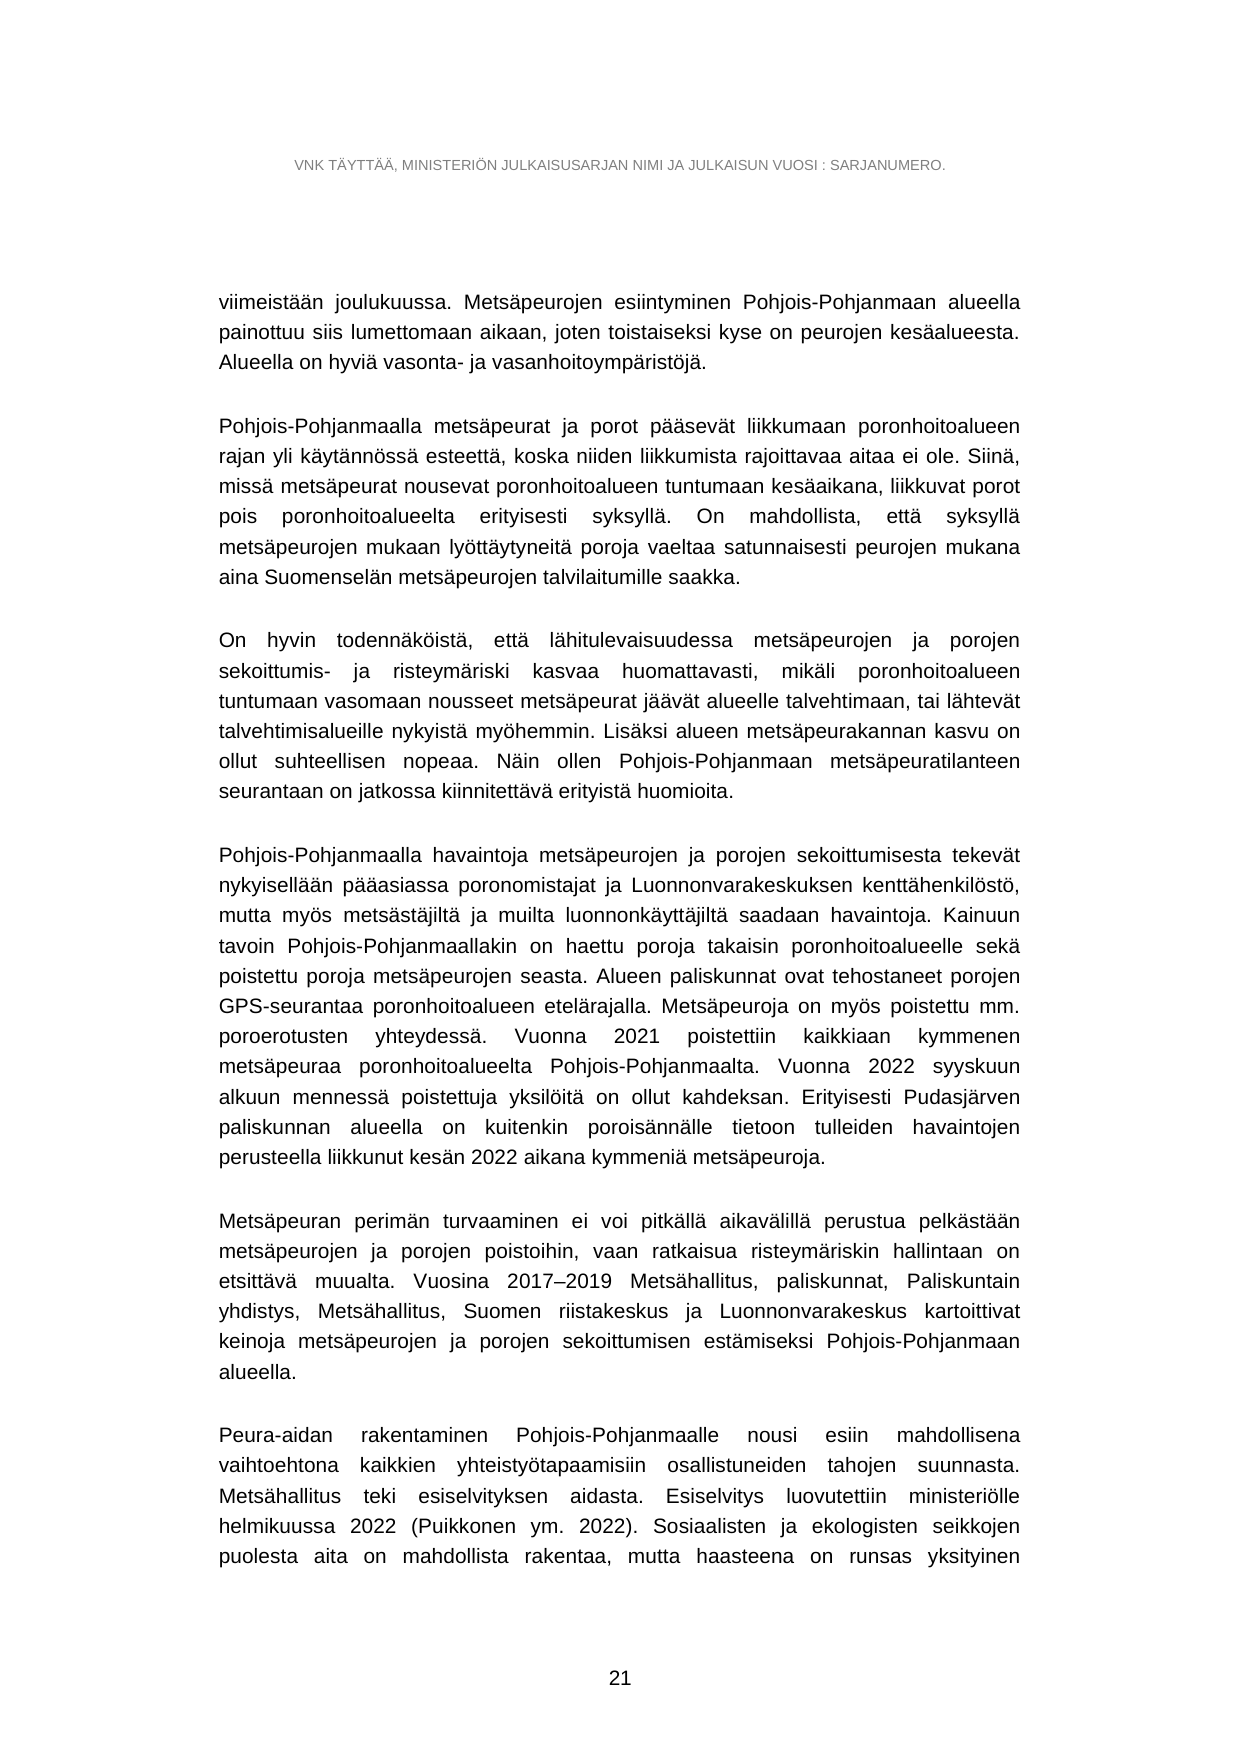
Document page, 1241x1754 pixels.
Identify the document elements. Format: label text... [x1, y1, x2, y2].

text Pohjois-Pohjanmaalla metsäpeurat ja porot pääsevät liikkumaan poronhoitoalueen rajan yli käytännössä esteettä, koska niiden liikkumista rajoittavaa aitaa ei ole. Siinä, missä metsäpeurat nousevat poronhoitoalueen tuntumaan kesäaikana, liikkuvat porot pois poronhoitoalueelta erityisesti syksyllä. On mahdollista, että syksyllä metsäpeurojen mukaan lyöttäytyneitä poroja vaeltaa satunnaisesti peurojen mukana aina Suomenselän metsäpeurojen talvilaitumille saakka. [218, 407, 1022, 589]
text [218, 1417, 1022, 1568]
text On hyvin todennäköistä, että lähitulevaisuudessa metsäpeurojen ja porojen sekoittumis- ja risteymäriski kasvaa huomattavasti, mikäli poronhoitoalueen tuntumaan vasomaan nousseet metsäpeurat jäävät alueelle talvehtimaan, tai lähtevät talvehtimisalueille nykyistä myöhemmin. Lisäksi alueen metsäpeurakannan kasvu on ollut suhteellisen nopeaa. Näin ollen Pohjois-Pohjanmaan metsäpeuratilanteen seurantaan on jatkossa kiinnitettävä erityistä huomioita. [218, 622, 1022, 803]
text Metsäpeuran perimän turvaaminen ei voi pitkällä aikavälillä perustua pelkästään metsäpeurojen ja porojen poistoihin, vaan ratkaisua risteymäriskin hallintaan on etsittävä muualta. Vuosina 2017–2019 Metsähallitus, paliskunnat, Paliskuntain yhdistys, Metsähallitus, Suomen riistakeskus ja Luonnonvarakeskus kartoittivat keinoja metsäpeurojen ja porojen sekoittumisen estämiseksi Pohjois-Pohjanmaan alueella. [218, 1202, 1022, 1383]
text Pohjois-Pohjanmaalla havaintoja metsäpeurojen ja porojen sekoittumisesta tekevät nykyisellään pääasiassa poronomistajat ja Luonnonvarakeskuksen kenttähenkilöstö, mutta myös metsästäjiltä ja muilta luonnonkäyttäjiltä saadaan havaintoja. Kainuun tavoin Pohjois-Pohjanmaallakin on haettu poroja takaisin poronhoitoalueelle sekä poistettu poroja metsäpeurojen seasta. Alueen paliskunnat ovat tehostaneet porojen GPS-seurantaa poronhoitoalueen etelärajalla. Metsäpeuroja on myös poistettu mm. poroerotusten yhteydessä. Vuonna 2021 poistettiin kaikkiaan kymmenen metsäpeuraa poronhoitoalueelta Pohjois-Pohjanmaalta. Vuonna 2022 syyskuun alkuun mennessä poistettuja yksilöitä on ollut kahdeksan. Erityisesti Pudasjärven paliskunnan alueella on kuitenkin poroisännälle tietoon tulleiden havaintojen perusteella liikkunut kesän 2022 aikana kymmeniä metsäpeuroja. [218, 837, 1022, 1169]
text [218, 283, 1022, 374]
